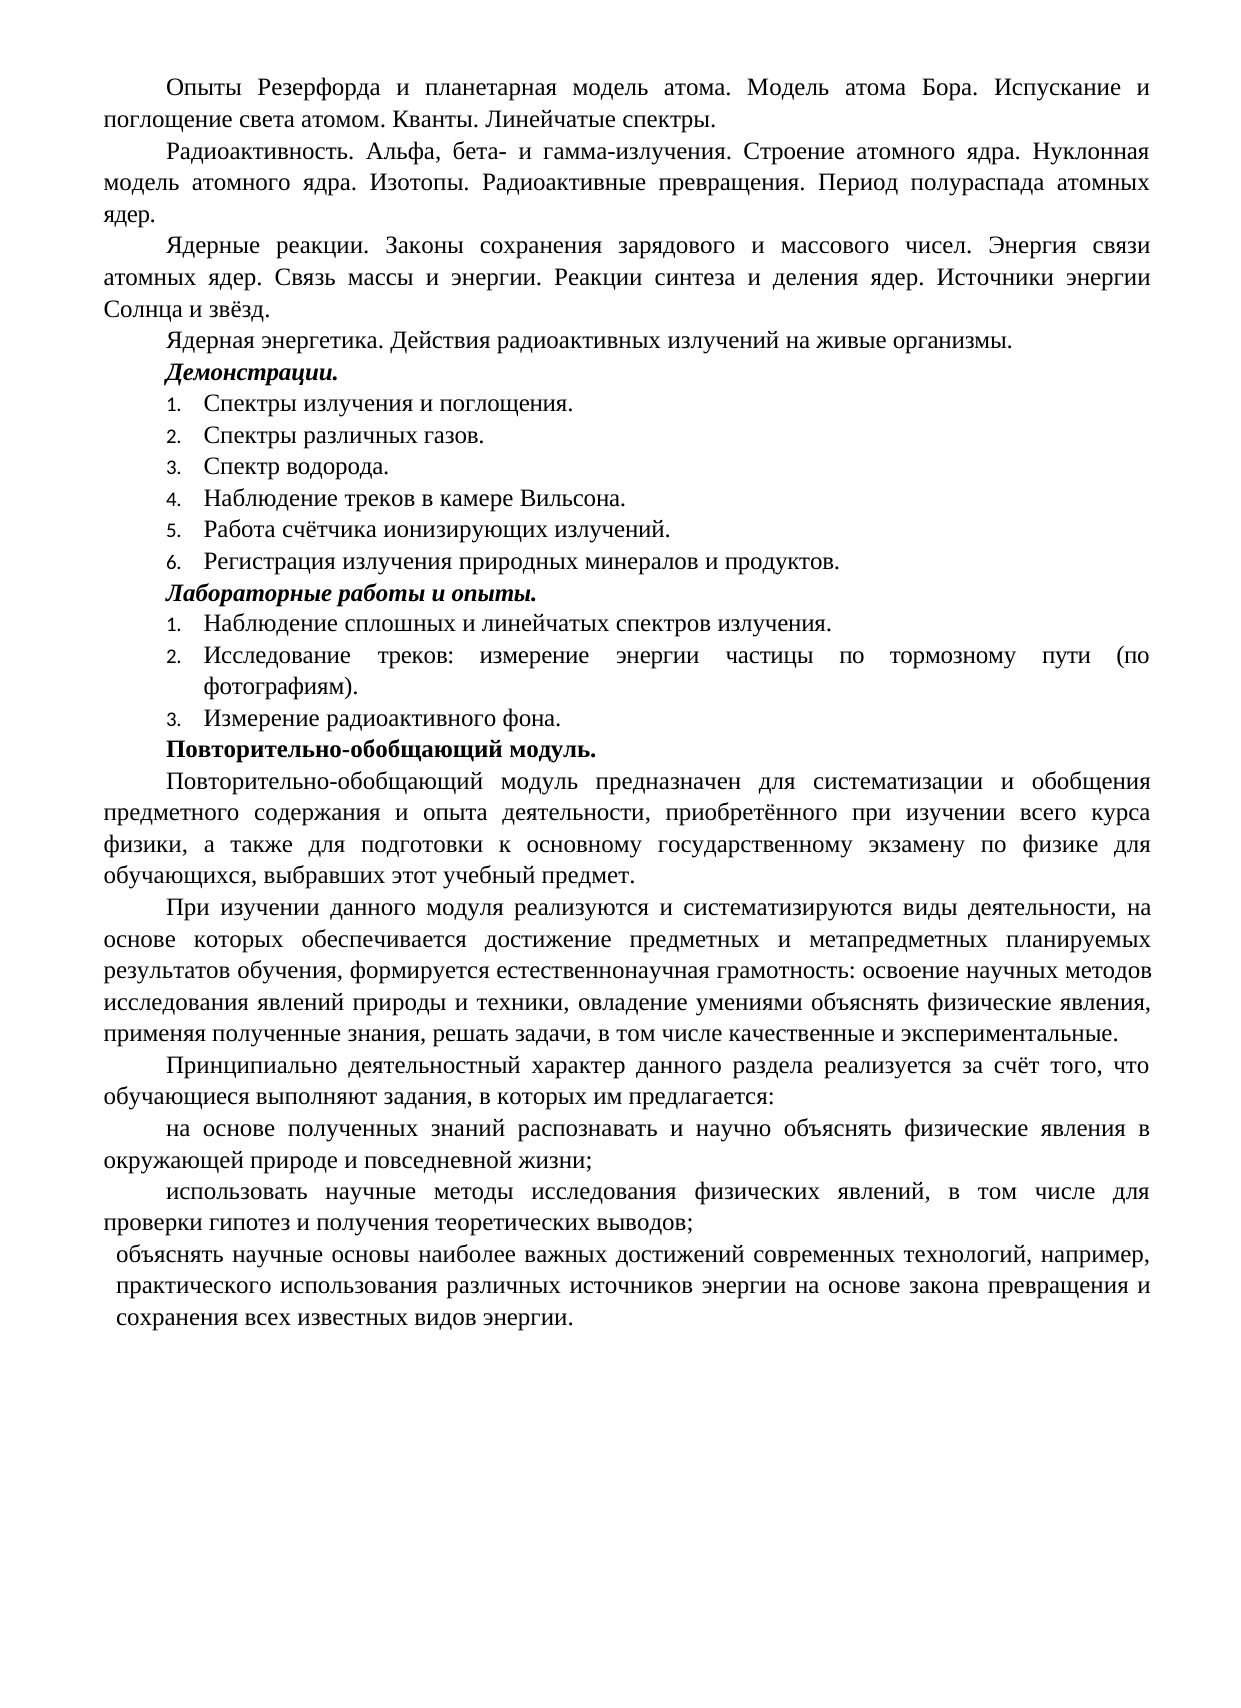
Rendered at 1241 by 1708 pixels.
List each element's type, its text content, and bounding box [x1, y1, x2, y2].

list Спектры излучения и поглощения. [166, 388, 1194, 417]
list Спектры различных газов. [166, 420, 1194, 449]
text Ядерные реакции. Законы сохранения зарядового и массового чисел. Энергия связи атомных ядер. Связь массы и энергии. Реакции синтеза и деления ядер. Источники энергии Солнца и звёзд. [103, 231, 1151, 322]
subtitle Демонстрации. [166, 357, 1194, 386]
subtitle Лабораторные работы и опыты. [166, 578, 1194, 606]
list Измерение радиоактивного фона. [166, 703, 1194, 731]
list Спектр водорода. [166, 451, 1194, 480]
text использовать научные методы исследования физических явлений, в том числе для проверки гипотез и получения теоретических выводов; [103, 1176, 1151, 1236]
text объяснять научные основы наиболее важных достижений современных технологий, например, практического использования различных источников энергии на основе закона превращения и сохранения всех известных видов энергии. [116, 1239, 1151, 1331]
list Исследование треков: измерение энергии частицы по тормозному пути (по фотографиям). [166, 640, 1151, 700]
text При изучении данного модуля реализуются и систематизируются виды деятельности, на основе которых обеспечивается достижение предметных и метапредметных планируемых результатов обучения, формируется естественнонаучная грамотность: освоение научных методов исследования явлений природы и техники, овладение умениями объяснять физические явления, применяя полученные знания, решать задачи, в том числе качественные и экспериментальные. [103, 892, 1152, 1047]
text на основе полученных знаний распознавать и научно объяснять физические явления в окружающей природе и повседневной жизни; [103, 1113, 1151, 1173]
text Опыты Резерфорда и планетарная модель атома. Модель атома Бора. Испускание и поглощение света атомом. Кванты. Линейчатые спектры. [103, 72, 1151, 133]
text Ядерная энергетика. Действия радиоактивных излучений на живые организмы. [166, 325, 1194, 354]
text Принципиально деятельностный характер данного раздела реализуется за счёт того, что обучающиеся выполняют задания, в которых им предлагается: [103, 1050, 1150, 1110]
list Регистрация излучения природных минералов и продуктов. [166, 546, 1194, 574]
text Радиоактивность. Альфа, бета- и гамма-излучения. Строение атомного ядра. Нуклонная модель атомного ядра. Изотопы. Радиоактивные превращения. Период полураспада атомных ядер. [103, 136, 1151, 228]
list Работа счётчика ионизирующих излучений. [166, 514, 1194, 543]
list Наблюдение сплошных и линейчатых спектров излучения. [166, 608, 1194, 637]
subtitle Повторительно-обобщающий модуль. [166, 734, 1194, 763]
list Наблюдение треков в камере Вильсона. [166, 483, 1194, 512]
text Повторительно-обобщающий модуль предназначен для систематизации и обобщения предметного содержания и опыта деятельности, приобретённого при изучении всего курса физики, а также для подготовки к основному государственному экзамену по физике для обучающихся, выбравших этот учебный предмет. [103, 766, 1152, 889]
